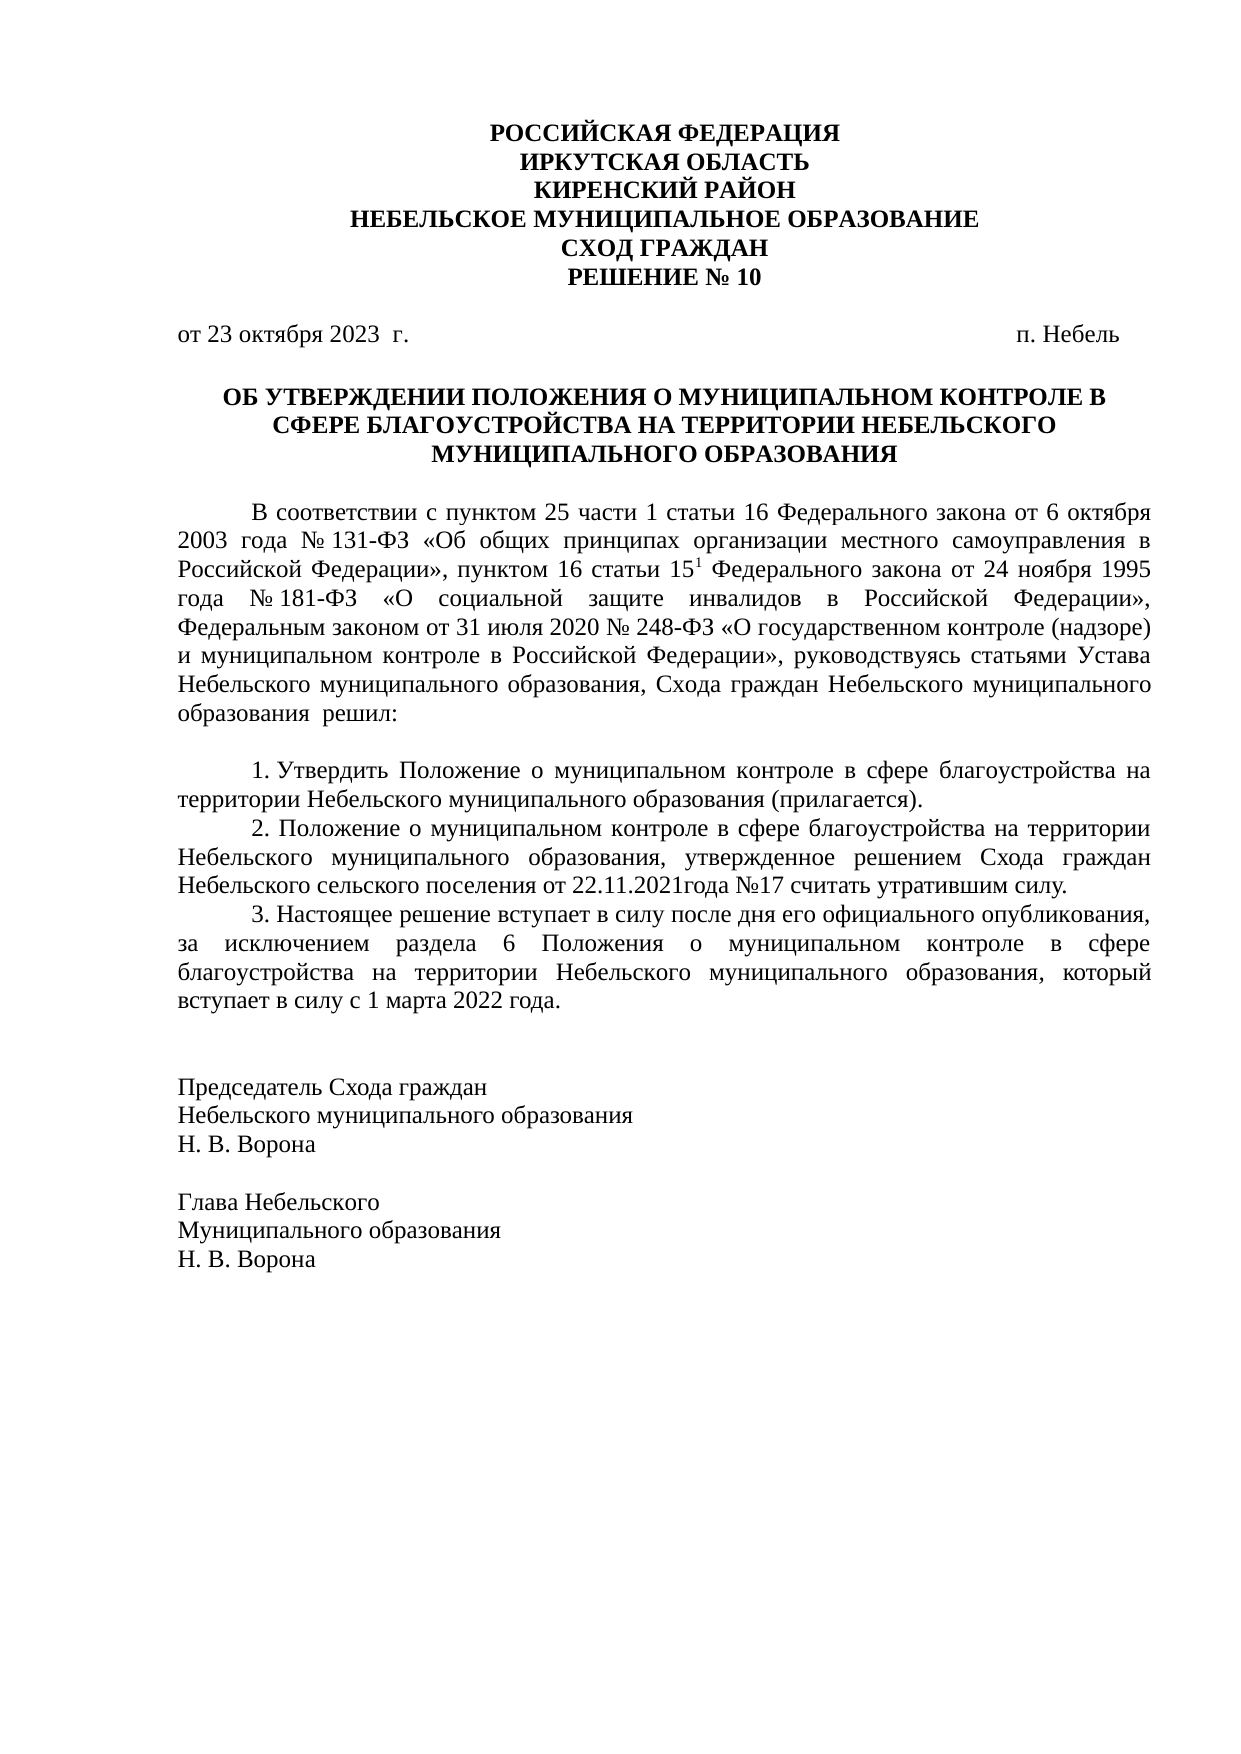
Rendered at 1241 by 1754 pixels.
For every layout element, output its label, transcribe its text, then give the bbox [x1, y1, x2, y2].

text Н. В. Ворона [177, 1129, 1152, 1158]
text 3. Настоящее решение вступает в силу после дня его официального опубликования, за исключением раздела 6 Положения о муниципальном контроле в сфере благоустройства на территории Небельского муниципального образования, который вступает в силу с 1 марта 2022 года. [177, 899, 1152, 1014]
text ОБ УТВЕРЖДЕНИИ ПОЛОЖЕНИЯ О МУНИЦИПАЛЬНОМ КОНТРОЛЕ В СФЕРЕ БЛАГОУСТРОЙСТВА НА ТЕРРИТОРИИ НЕБЕЛЬСКОГО МУНИЦИПАЛЬНОГО ОБРАЗОВАНИЯ [177, 382, 1152, 468]
text Муниципального образования [177, 1215, 1152, 1244]
text В соответствии с пунктом 25 части 1 статьи 16 Федерального закона от 6 октября 2003 года № 131-ФЗ «Об общих принципах организации местного самоуправления в Российской Федерации», пунктом 16 статьи 151 Федерального закона от 24 ноября 1995 года № 181-ФЗ «О социальной защите инвалидов в Российской Федерации», Федеральным законом от 31 июля 2020 № 248-ФЗ «О государственном контроле (надзоре) и муниципальном контроле в Российской Федерации», руководствуясь статьями Устава Небельского муниципального образования, Схода граждан Небельского муниципального образования решил: [177, 497, 1152, 554]
text 2. Положение о муниципальном контроле в сфере благоустройства на территории Небельского муниципального образования, утвержденное решением Схода граждан Небельского сельского поселения от 22.11.2021года №17 считать утратившим силу. [177, 813, 1152, 899]
text НЕБЕЛЬСКОЕ МУНИЦИПАЛЬНОЕ ОБРАЗОВАНИЕ [177, 204, 1152, 233]
text РЕШЕНИЕ № 10 [177, 262, 1152, 291]
text от 23 октября 2023 г. п. Небель [177, 319, 1152, 348]
text РОССИЙСКАЯ ФЕДЕРАЦИЯ [177, 118, 1152, 147]
text В соответствии с пунктом 25 части 1 статьи 16 Федерального закона от 6 октября 2003 года № 131-ФЗ «Об общих принципах организации местного самоуправления в Российской Федерации», пунктом 16 статьи 151 Федерального закона от 24 ноября 1995 года № 181-ФЗ «О социальной защите инвалидов в Российской Федерации», Федеральным законом от 31 июля 2020 № 248-ФЗ «О государственном контроле (надзоре) и муниципальном контроле в Российской Федерации», руководствуясь статьями Устава Небельского муниципального образования, Схода граждан Небельского муниципального образования решил: [177, 554, 1152, 727]
text 1. Утвердить Положение о муниципальном контроле в сфере благоустройства на территории Небельского муниципального образования (прилагается). [177, 755, 1152, 813]
text СХОД ГРАЖДАН [177, 233, 1152, 262]
text Председатель Схода граждан [177, 1072, 1152, 1100]
text Н. В. Ворона [177, 1244, 1152, 1273]
text ИРКУТСКАЯ ОБЛАСТЬ [177, 147, 1152, 176]
text Небельского муниципального образования [177, 1100, 1152, 1129]
text КИРЕНСКИЙ РАЙОН [177, 176, 1152, 204]
text Глава Небельского [177, 1187, 1152, 1215]
